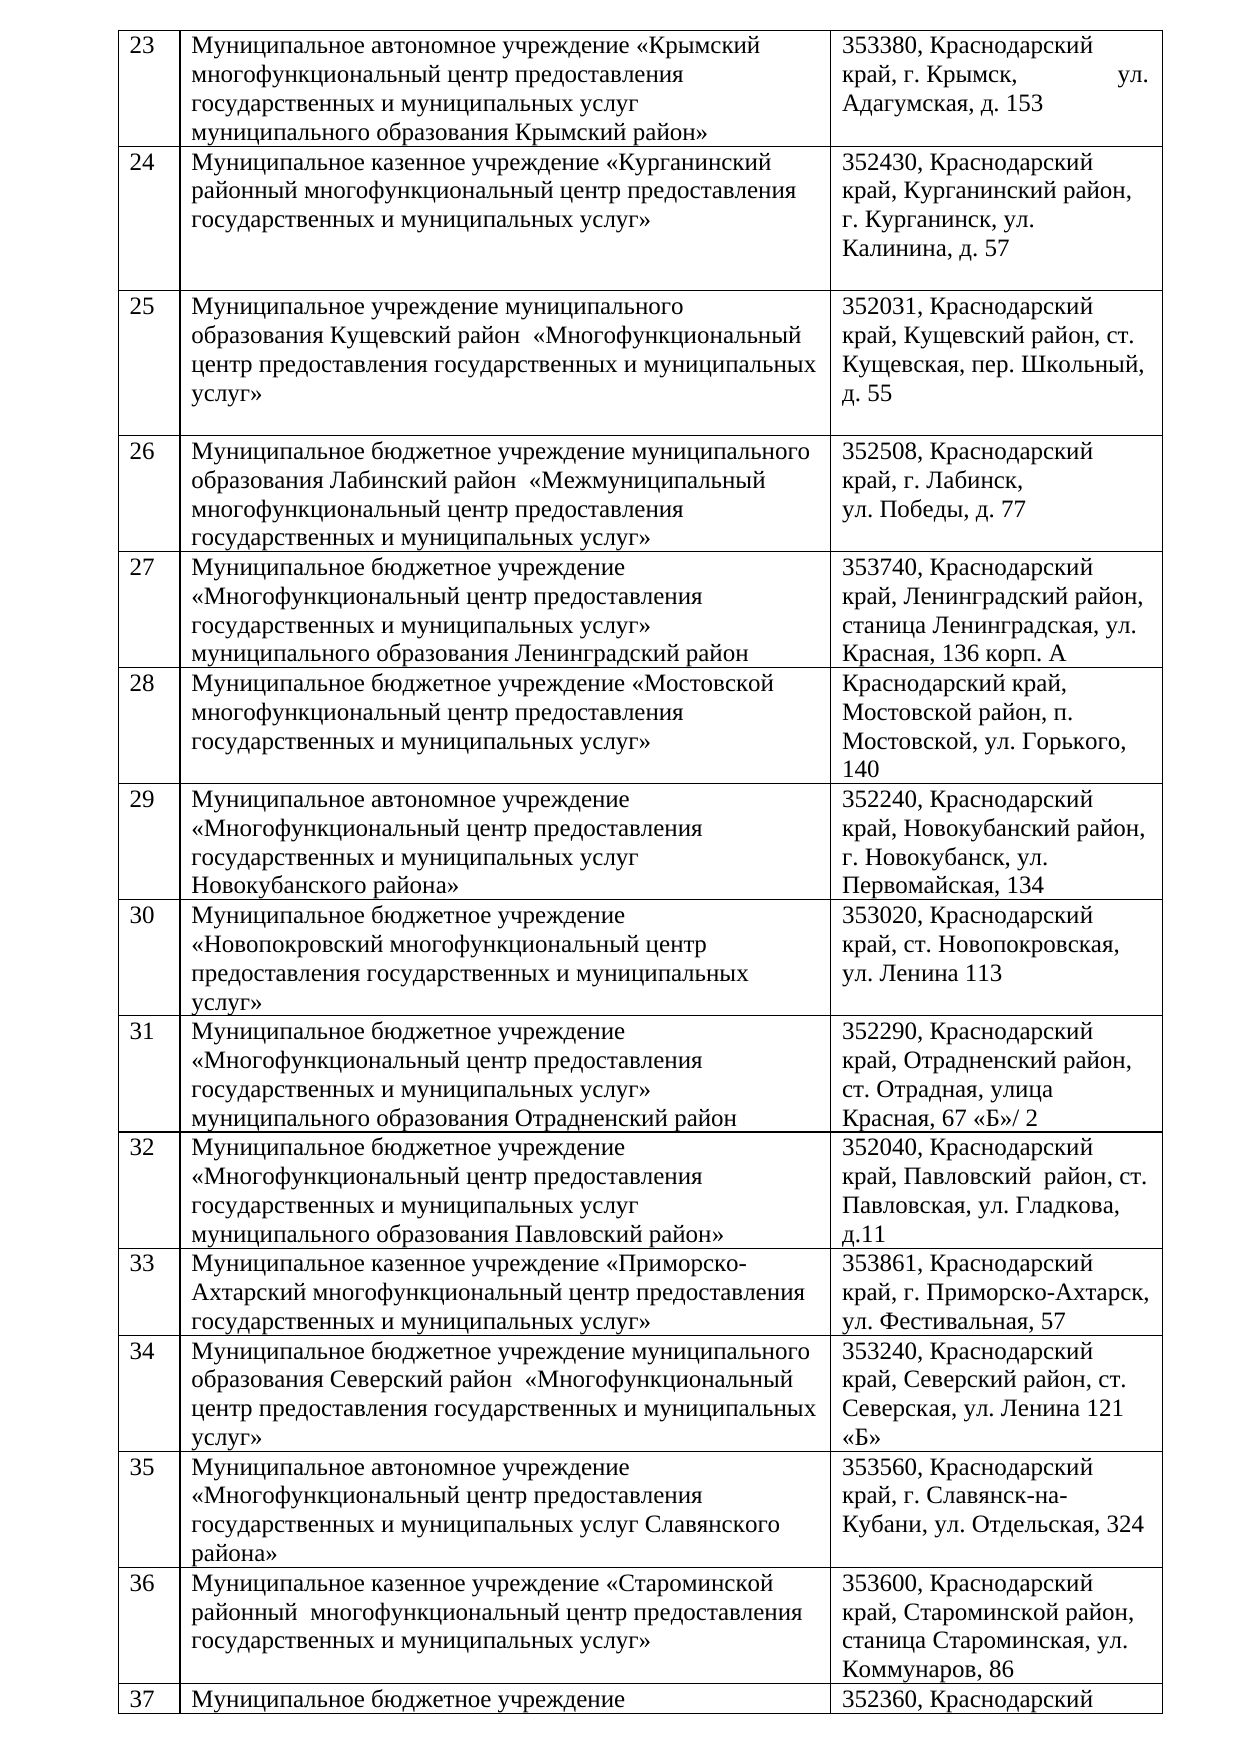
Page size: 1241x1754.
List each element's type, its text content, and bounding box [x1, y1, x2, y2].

table_cell Краснодарский край, Мостовской район, п. Мостовской, ул. Горького, 140 [831, 668, 1162, 783]
table_cell Муниципальное бюджетное учреждение «Многофункциональный центр предоставления государственных и муниципальных услуг муниципального образования Павловский район» [181, 1133, 830, 1247]
table_cell 353240, Краснодарский край, Северский район, ст. Северская, ул. Ленина 121 «Б» [831, 1336, 1162, 1451]
table_cell Муниципальное автономное учреждение «Многофункциональный центр предоставления государственных и муниципальных услуг Славянского района» [181, 1452, 830, 1567]
table_cell Муниципальное казенное учреждение «Приморско-Ахтарский многофункциональный центр предоставления государственных и муниципальных услуг» [181, 1249, 830, 1335]
table_cell Муниципальное бюджетное учреждение «Новопокровский многофункциональный центр предоставления государственных и муниципальных услуг» [181, 900, 830, 1015]
table_cell 352240, Краснодарский край, Новокубанский район, г. Новокубанск, ул. Первомайская, 134 [831, 784, 1162, 899]
table_cell 28 [119, 668, 179, 783]
table_cell Муниципальное бюджетное учреждение муниципального образования Лабинский район «Межмуниципальный многофункциональный центр предоставления государственных и муниципальных услуг» [181, 436, 830, 551]
table_cell 26 [119, 436, 179, 551]
table_cell 353380, Краснодарский край, г. Крымск, ул. Адагумская, д. 153 [831, 31, 1162, 146]
table_cell 352430, Краснодарский край, Курганинский район, г. Курганинск, ул. Калинина, д. 57 [831, 147, 1162, 290]
table_cell 27 [119, 552, 179, 667]
table_cell 31 [119, 1016, 179, 1131]
table_cell 24 [119, 147, 179, 290]
table_cell Муниципальное бюджетное учреждение «Многофункциональный центр предоставления государственных и муниципальных услуг» муниципального образования Отрадненский район [181, 1016, 830, 1131]
table_cell 30 [119, 900, 179, 1015]
table_cell 352508, Краснодарский край, г. Лабинск, ул. Победы, д. 77 [831, 436, 1162, 551]
table_cell 29 [119, 784, 179, 899]
table_cell Муниципальное бюджетное учреждение муниципального образования Северский район «Многофункциональный центр предоставления государственных и муниципальных услуг» [181, 1336, 830, 1451]
table_cell 352040, Краснодарский край, Павловский район, ст. Павловская, ул. Гладкова, д.11 [831, 1133, 1162, 1247]
table_cell 25 [119, 291, 179, 435]
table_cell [181, 1684, 830, 1713]
table_cell 353861, Краснодарский край, г. Приморско-Ахтарск, ул. Фестивальная, 57 [831, 1249, 1162, 1335]
table_cell Муниципальное казенное учреждение «Курганинский районный многофункциональный центр предоставления государственных и муниципальных услуг» [181, 147, 830, 290]
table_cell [831, 1684, 1162, 1713]
table_cell 353600, Краснодарский край, Староминской район, станица Староминская, ул. Коммунаров, 86 [831, 1568, 1162, 1683]
table_cell 35 [119, 1452, 179, 1567]
table_cell 33 [119, 1249, 179, 1335]
table_cell 37 [119, 1684, 179, 1713]
table_cell 352031, Краснодарский край, Кущевский район, ст. Кущевская, пер. Школьный, д. 55 [831, 291, 1162, 435]
table_cell Муниципальное учреждение муниципального образования Кущевский район «Многофункциональный центр предоставления государственных и муниципальных услуг» [181, 291, 830, 435]
table_cell 353020, Краснодарский край, ст. Новопокровская, ул. Ленина 113 [831, 900, 1162, 1015]
table_cell Муниципальное казенное учреждение «Староминской районный многофункциональный центр предоставления государственных и муниципальных услуг» [181, 1568, 830, 1683]
table_cell 32 [119, 1133, 179, 1247]
table_cell Муниципальное автономное учреждение «Многофункциональный центр предоставления государственных и муниципальных услуг Новокубанского района» [181, 784, 830, 899]
table_cell Муниципальное бюджетное учреждение «Мостовской многофункциональный центр предоставления государственных и муниципальных услуг» [181, 668, 830, 783]
table_cell 352290, Краснодарский край, Отрадненский район, ст. Отрадная, улица Красная, 67 «Б»/ 2 [831, 1016, 1162, 1131]
table_cell 23 [119, 31, 179, 146]
table_cell 353740, Краснодарский край, Ленинградский район, станица Ленинградская, ул. Красная, 136 корп. А [831, 552, 1162, 667]
table_cell Муниципальное бюджетное учреждение «Многофункциональный центр предоставления государственных и муниципальных услуг» муниципального образования Ленинградский район [181, 552, 830, 667]
table_cell 353560, Краснодарский край, г. Славянск-на-Кубани, ул. Отдельская, 324 [831, 1452, 1162, 1567]
table_cell Муниципальное автономное учреждение «Крымский многофункциональный центр предоставления государственных и муниципальных услуг муниципального образования Крымский район» [181, 31, 830, 146]
table_cell 36 [119, 1568, 179, 1683]
table_cell 34 [119, 1336, 179, 1451]
